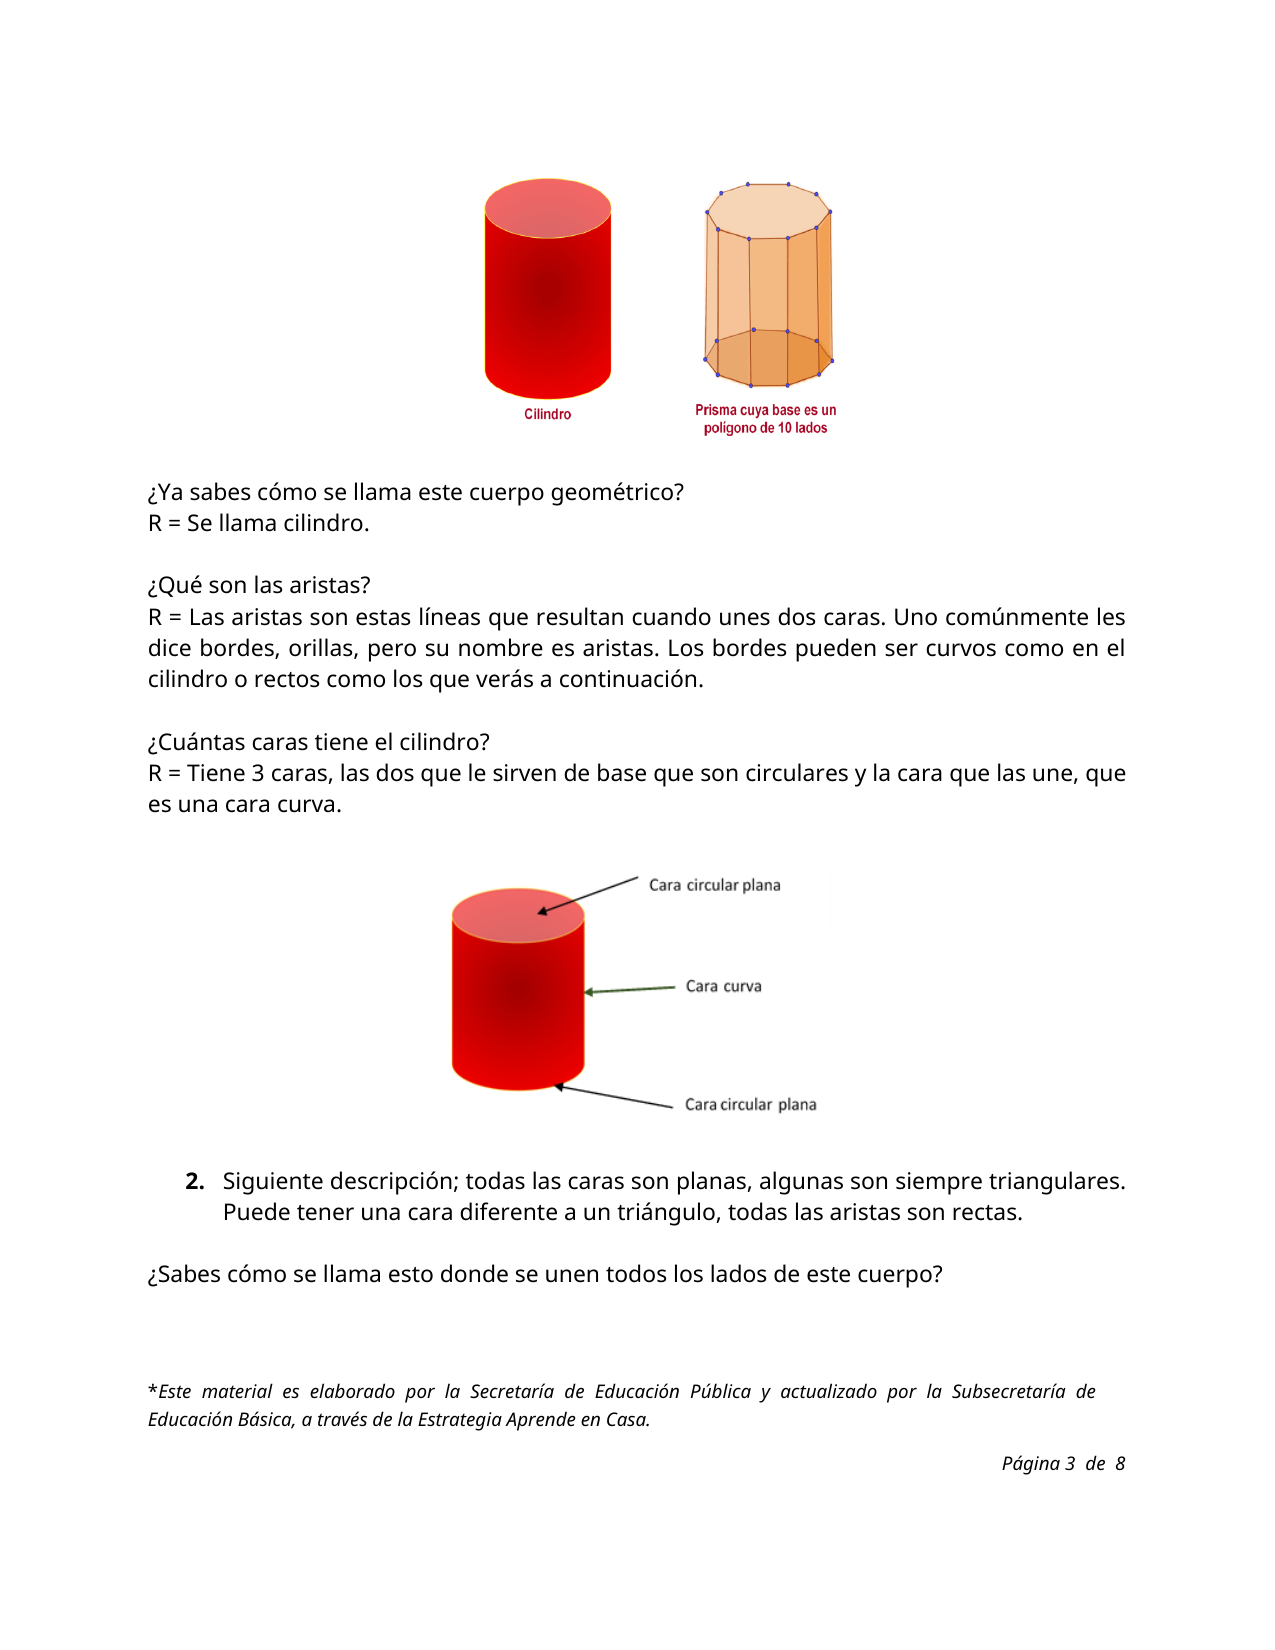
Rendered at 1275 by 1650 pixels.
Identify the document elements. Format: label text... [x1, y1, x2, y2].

text R = Las aristas son estas líneas que resultan cuando unes dos caras. Uno comúnmente les dice bordes, orillas, pero su nombre es aristas. Los bordes pueden ser curvos como en el cilindro o rectos como los que verás a continuación. [148, 601, 1127, 694]
text ¿Cuántas caras tiene el cilindro? [148, 726, 1127, 757]
picture [448, 177, 864, 445]
text R = Tiene 3 caras, las dos que le sirven de base que son circulares y la cara que las une, que es una cara curva. [148, 757, 1127, 819]
text ¿Qué son las aristas? [148, 569, 1127, 601]
text R = Se llama cilindro. [148, 507, 1127, 538]
picture [432, 850, 843, 1134]
text ¿Sabes cómo se llama esto donde se unen todos los lados de este cuerpo? [148, 1258, 1127, 1290]
list Siguiente descripción; todas las caras son planas, algunas son siempre triangulares. Puede tener una cara diferente a un triángulo, todas las aristas son rectas. [185, 1165, 1127, 1227]
text ¿Ya sabes cómo se llama este cuerpo geométrico? [148, 476, 1127, 507]
